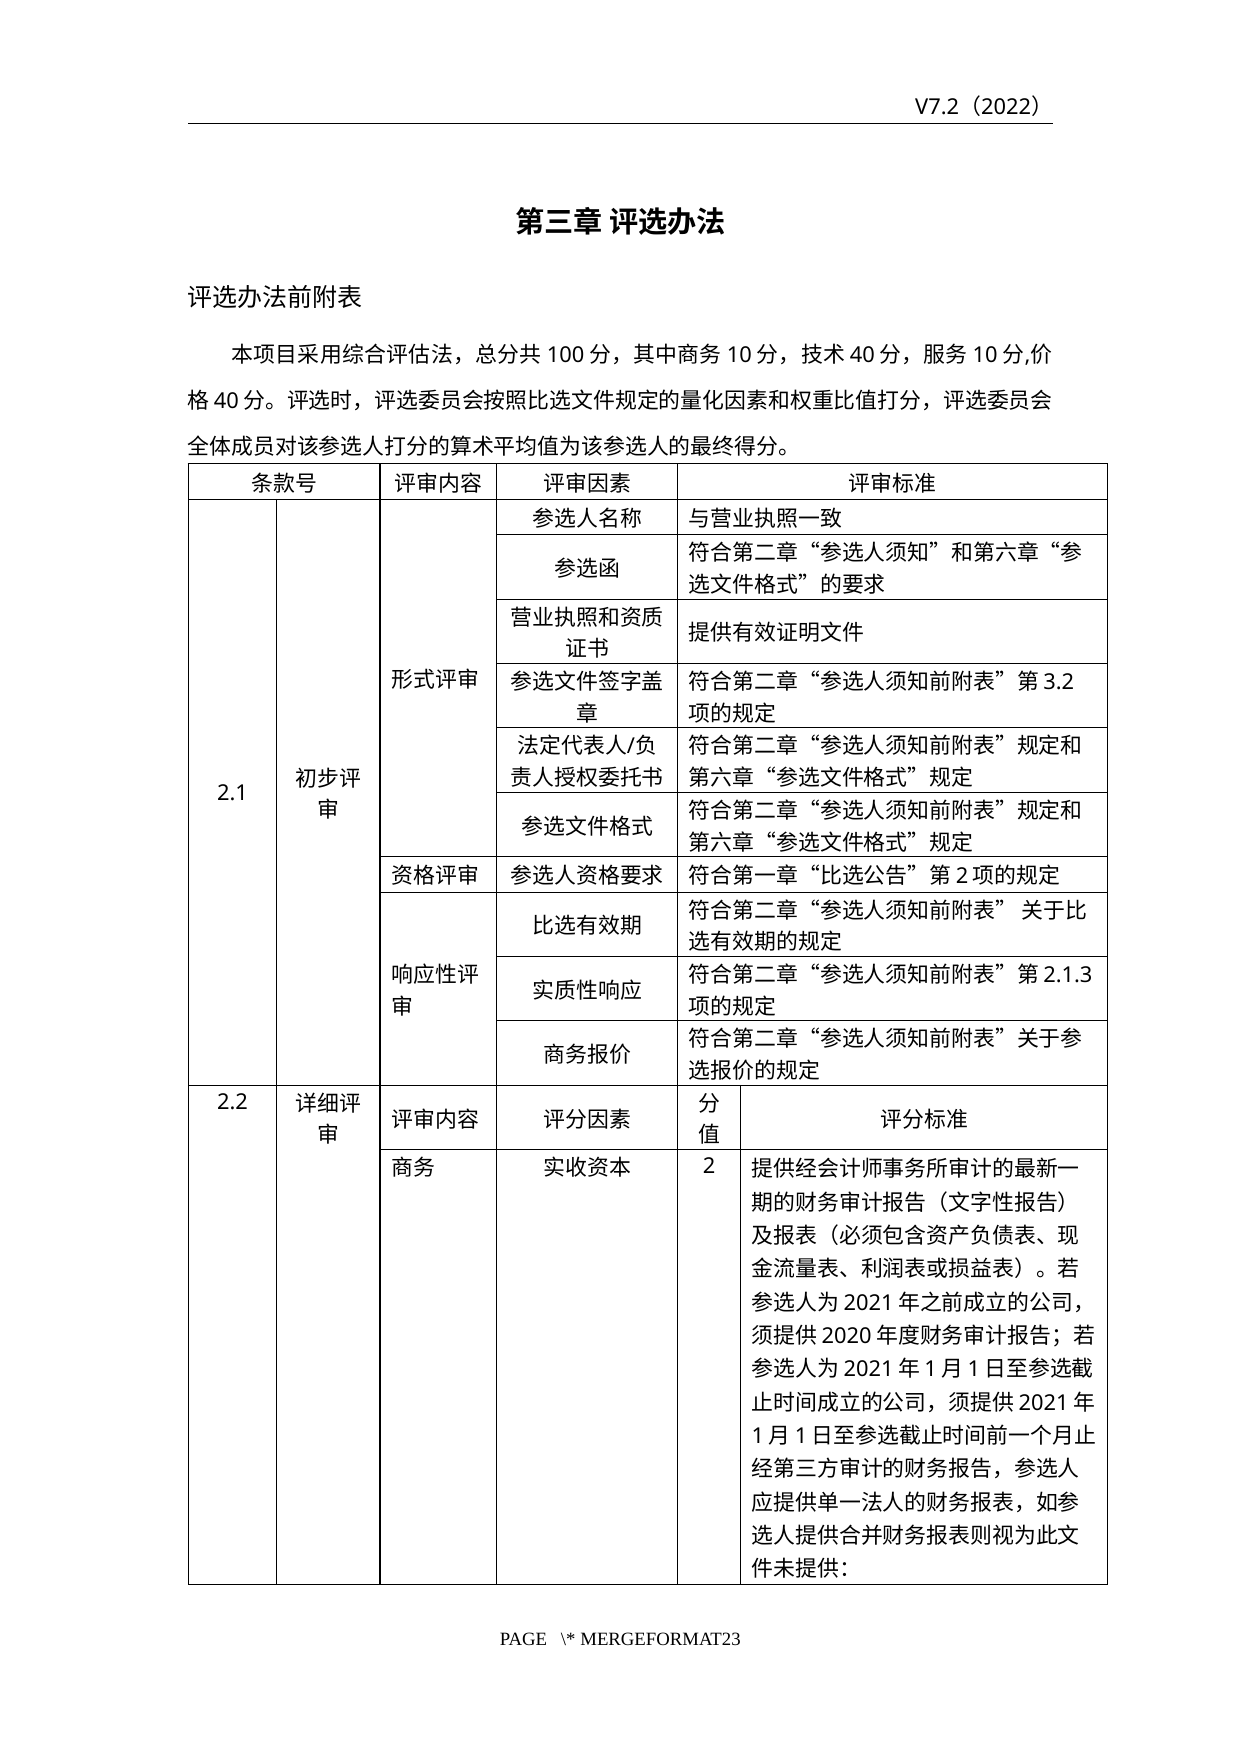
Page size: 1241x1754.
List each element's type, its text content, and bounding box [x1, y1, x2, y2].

table_cell 响应性评审 [381, 893, 496, 1085]
table_cell 符合第二章“参选人须知前附表” 关于比选有效期的规定 [678, 893, 1107, 956]
table_cell 商务 [381, 1150, 496, 1583]
table_cell 比选有效期 [497, 893, 677, 956]
subtitle 评选办法前附表 [187, 277, 1053, 313]
table_cell 2.2 [189, 1086, 276, 1583]
table_cell 法定代表人/负责人授权委托书 [497, 728, 677, 792]
table_cell 参选函 [497, 535, 677, 598]
table_cell 参选文件签字盖章 [497, 664, 677, 727]
table_cell 评审内容 [381, 1086, 496, 1149]
table_cell 符合第二章“参选人须知前附表”第2.1.3项的规定 [678, 957, 1107, 1020]
text 本项目采用综合评估法，总分共100分，其中商务10分，技术40分，服务10分,价格40分。评选时，评选委员会按照比选文件规定的量化因素和权重比值打分，评选委员会全体成员对该参选人打分的算术平均值为该参选人的最终得分。 [187, 326, 1053, 463]
table_cell 详细评审 [277, 1086, 379, 1583]
table_cell 资格评审 [381, 857, 496, 892]
table_cell 2 [678, 1150, 740, 1583]
table_cell 2.1 [189, 500, 276, 1085]
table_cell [741, 1150, 1107, 1583]
table_header 评审标准 [678, 464, 1107, 499]
table_cell 分值 [678, 1086, 740, 1149]
table_cell 实质性响应 [497, 957, 677, 1020]
table_header 评审内容 [381, 464, 496, 499]
table_cell 参选文件格式 [497, 793, 677, 856]
text 第三章 评选办法 [187, 187, 1053, 252]
table_cell 商务报价 [497, 1021, 677, 1085]
table_cell 符合第二章“参选人须知前附表”规定和第六章“参选文件格式”规定 [678, 793, 1107, 856]
table_cell 营业执照和资质证书 [497, 600, 677, 663]
table_cell 评分因素 [497, 1086, 677, 1149]
table_cell 符合第二章“参选人须知前附表”规定和第六章“参选文件格式”规定 [678, 728, 1107, 792]
table_header 条款号 [189, 464, 379, 499]
table_cell 初步评审 [277, 500, 379, 1085]
table_cell 符合第二章“参选人须知前附表”关于参选报价的规定 [678, 1021, 1107, 1085]
table_cell 符合第二章“参选人须知前附表”第3.2项的规定 [678, 664, 1107, 727]
table_cell 实收资本 [497, 1150, 677, 1583]
table_cell 符合第一章“比选公告”第2项的规定 [678, 857, 1107, 892]
table_cell 与营业执照一致 [678, 500, 1107, 534]
table_cell 提供有效证明文件 [678, 600, 1107, 663]
table_cell 符合第二章“参选人须知”和第六章“参选文件格式”的要求 [678, 535, 1107, 598]
table_cell 评分标准 [741, 1086, 1107, 1149]
table_header 评审因素 [497, 464, 677, 499]
table_cell 形式评审 [381, 500, 496, 856]
table_cell 参选人资格要求 [497, 857, 677, 892]
table_cell 参选人名称 [497, 500, 677, 534]
